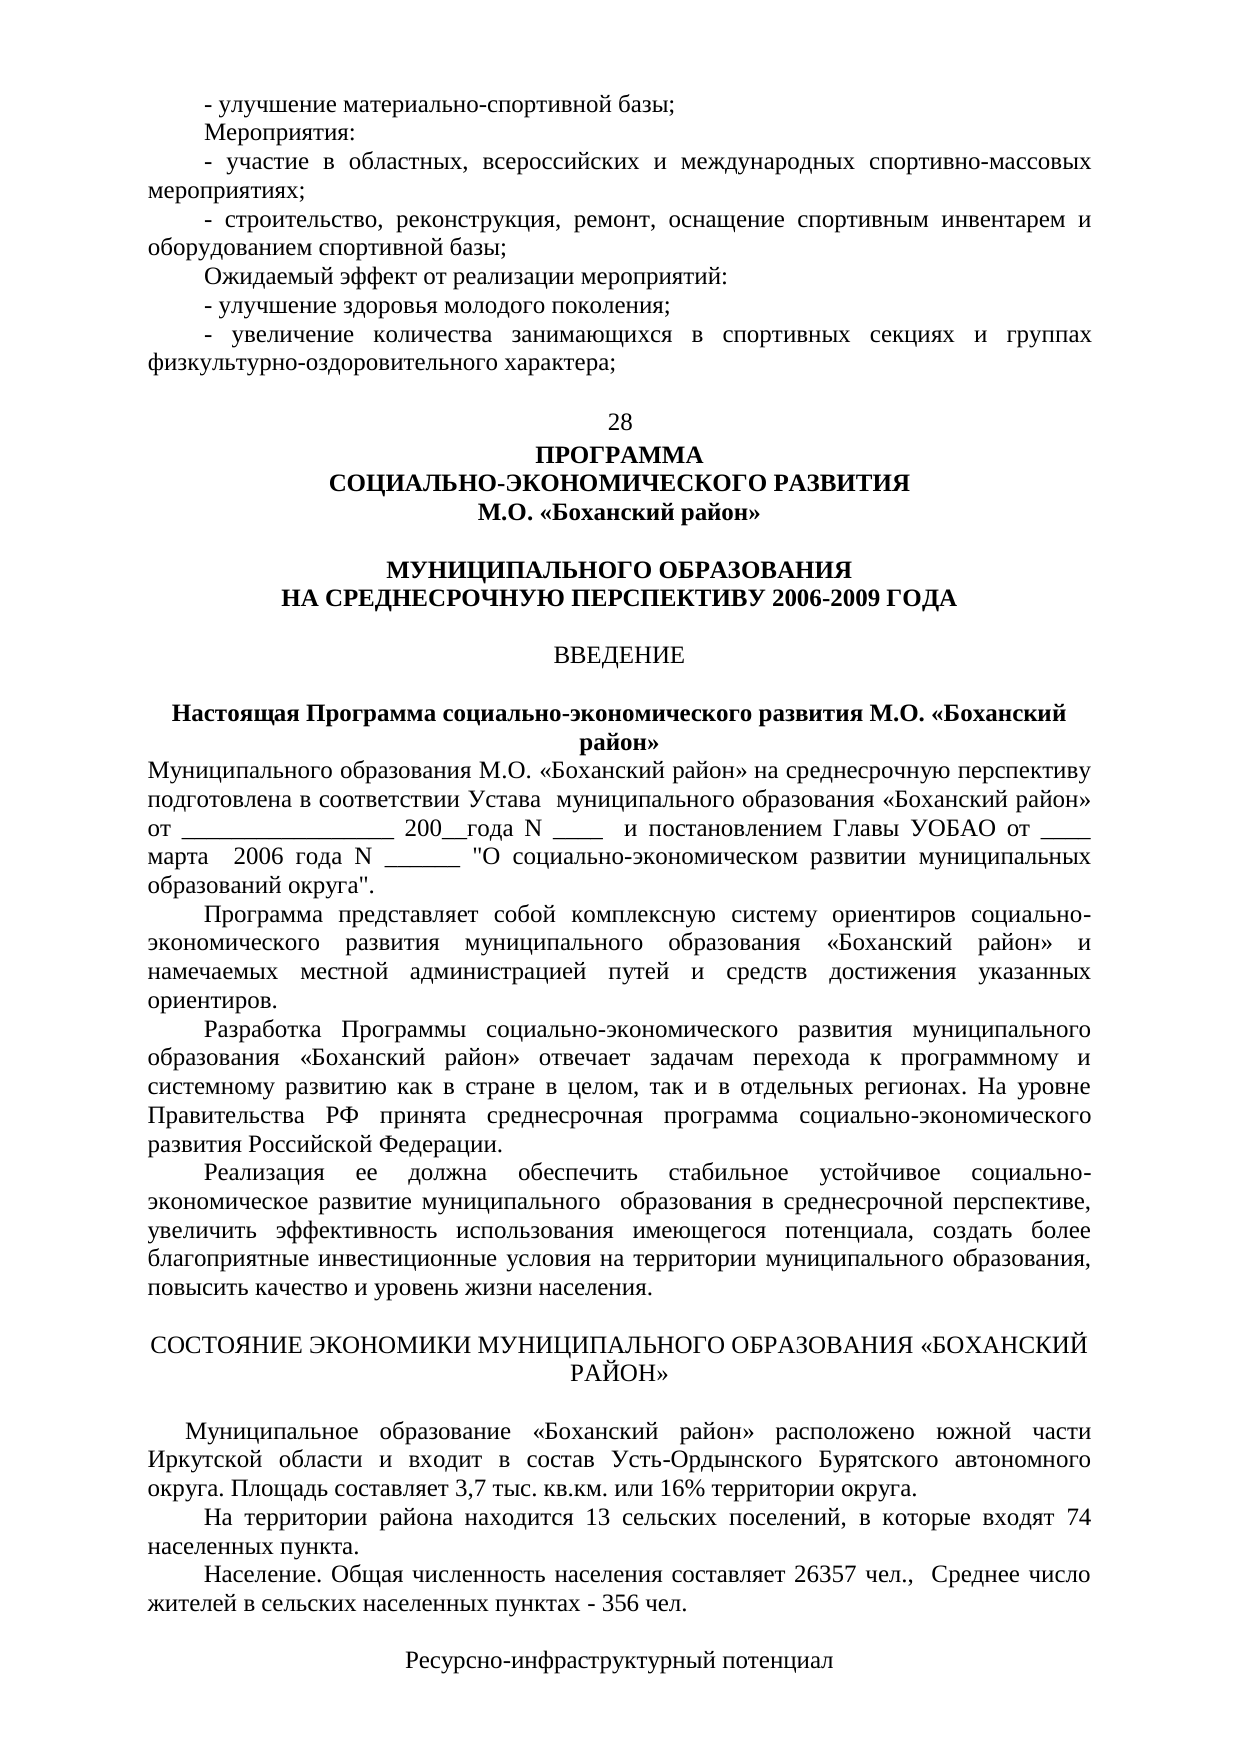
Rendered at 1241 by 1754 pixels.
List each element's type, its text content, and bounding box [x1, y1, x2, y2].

text - улучшение материально-спортивной базы; [148, 89, 1093, 117]
text - улучшение здоровья молодого поколения; [148, 290, 1093, 319]
text - участие в областных, всероссийских и международных спортивно-массовых мероприятиях; [148, 146, 1093, 204]
text Ожидаемый эффект от реализации мероприятий: [148, 261, 1093, 290]
text - увеличение количества занимающихся в спортивных секциях и группах физкультурно-оздоровительного характера; [148, 319, 1093, 376]
text Мероприятия: [148, 117, 1093, 146]
text - строительство, реконструкция, ремонт, оснащение спортивным инвентарем и оборудованием спортивной базы; [148, 204, 1093, 261]
